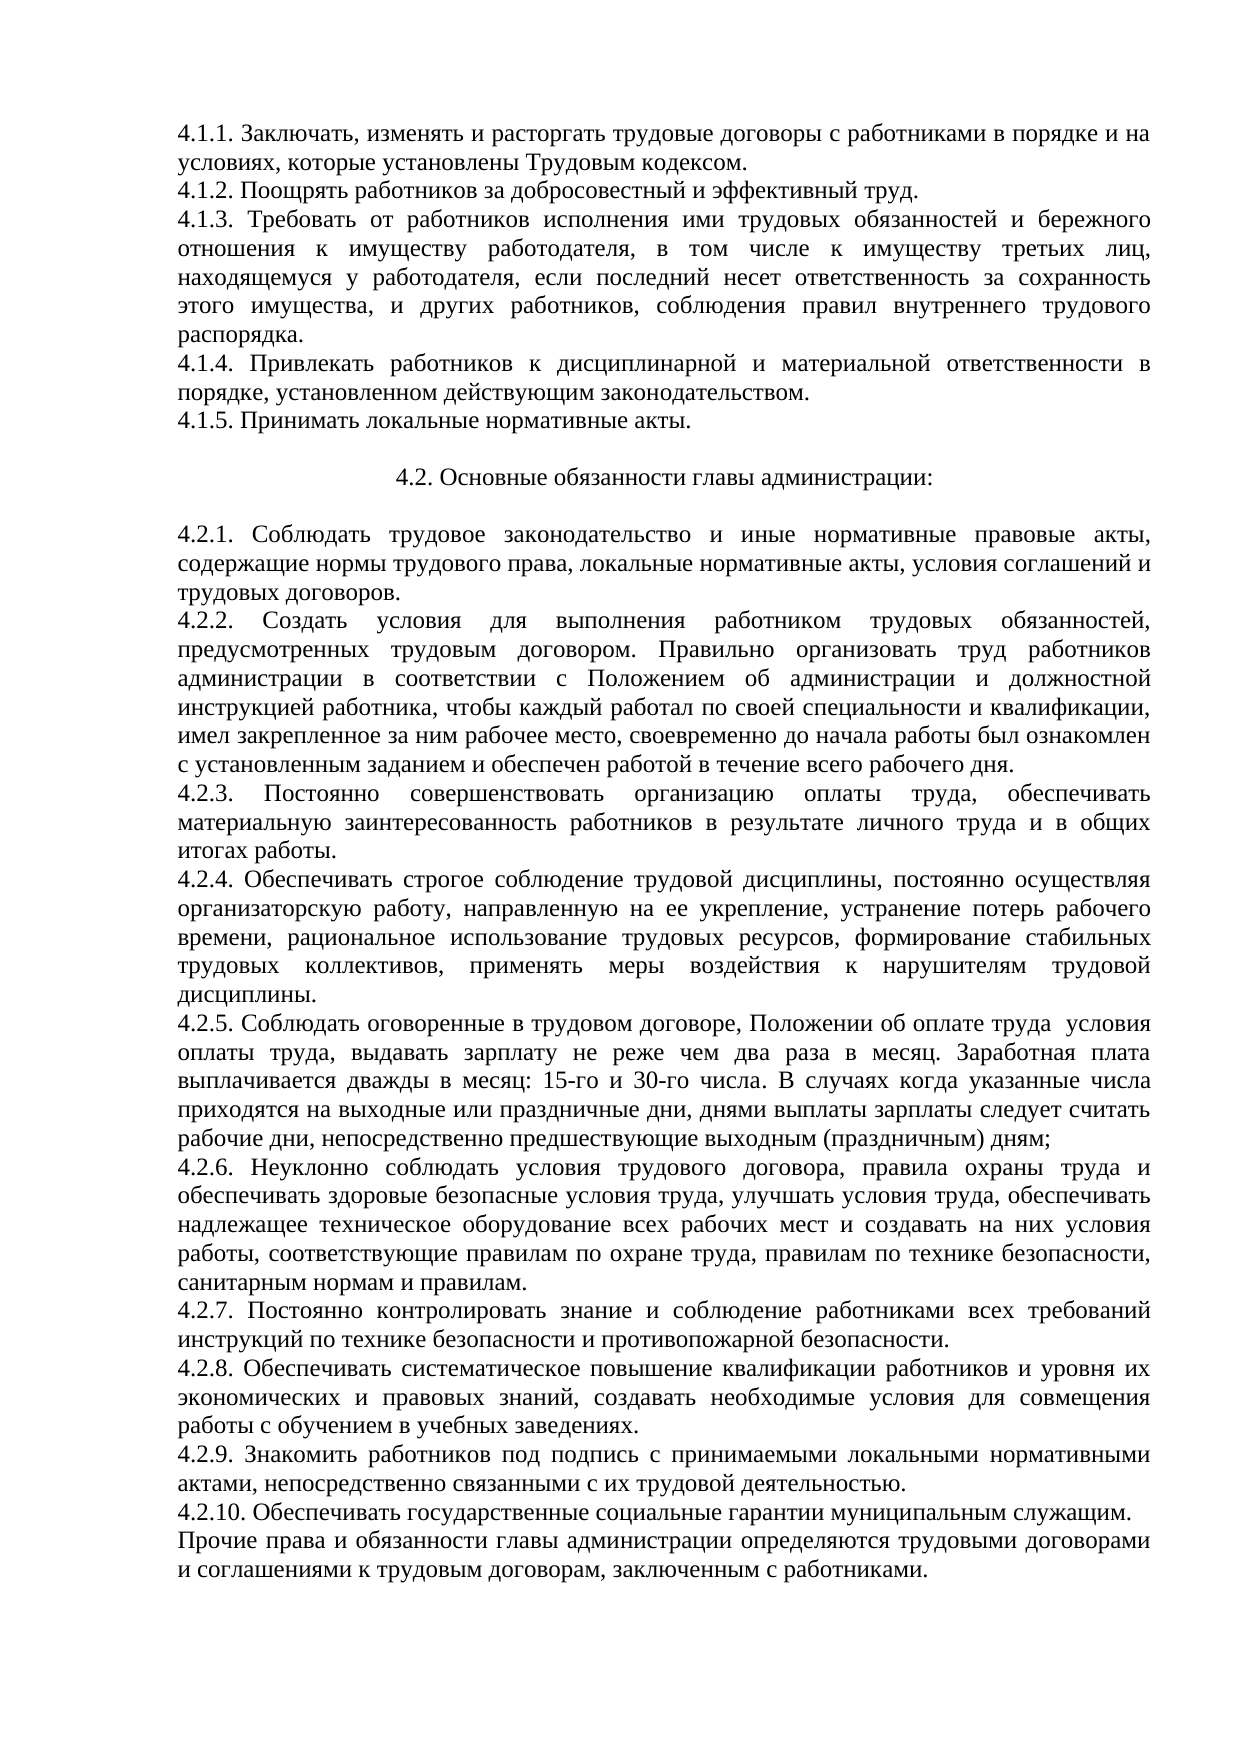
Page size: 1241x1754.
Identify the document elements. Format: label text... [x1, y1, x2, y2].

text 4.2.9. Знакомить работников под подпись с принимаемыми локальными нормативными актами, непосредственно связанными с их трудовой деятельностью. [177, 1439, 1152, 1497]
text 4.2.1. Соблюдать трудовое законодательство и иные нормативные правовые акты, содержащие нормы трудового права, локальные нормативные акты, условия соглашений и трудовых договоров. [177, 519, 1152, 605]
text 4.2. Основные обязанности главы администрации: [177, 462, 1152, 491]
text 4.1.5. Принимать локальные нормативные акты. [177, 406, 1152, 434]
text 4.2.8. Обеспечивать систематическое повышение квалификации работников и уровня их экономических и правовых знаний, создавать необходимые условия для совмещения работы с обучением в учебных заведениях. [177, 1353, 1152, 1439]
text Прочие права и обязанности главы администрации определяются трудовыми договорами и соглашениями к трудовым договорам, заключенным с работниками. [177, 1525, 1152, 1583]
text 4.2.4. Обеспечивать строгое соблюдение трудовой дисциплины, постоянно осуществляя организаторскую работу, направленную на ее укрепление, устранение потерь рабочего времени, рациональное использование трудовых ресурсов, формирование стабильных трудовых коллективов, применять меры воздействия к нарушителям трудовой дисциплины. [177, 864, 1152, 1008]
text 4.2.6. Неуклонно соблюдать условия трудового договора, правила охраны труда и обеспечивать здоровые безопасные условия труда, улучшать условия труда, обеспечивать надлежащее техническое оборудование всех рабочих мест и создавать на них условия работы, соответствующие правилам по охране труда, правилам по технике безопасности, санитарным нормам и правилам. [177, 1152, 1152, 1295]
text 4.1.1. Заключать, изменять и расторгать трудовые договоры с работниками в порядке и на условиях, которые установлены Трудовым кодексом. [177, 118, 1152, 176]
text 4.2.3. Постоянно совершенствовать организацию оплаты труда, обеспечивать материальную заинтересованность работников в результате личного труда и в общих итогах работы. [177, 778, 1152, 864]
text 4.2.5. Соблюдать оговоренные в трудовом договоре, Положении об оплате труда условия оплаты труда, выдавать зарплату не реже чем два раза в месяц. Заработная плата выплачивается дважды в месяц: 15-го и 30-го числа. В случаях когда указанные числа приходятся на выходные или праздничные дни, днями выплаты зарплаты следует считать рабочие дни, непосредственно предшествующие выходным (праздничным) дням; [177, 1008, 1152, 1152]
text 4.1.3. Требовать от работников исполнения ими трудовых обязанностей и бережного отношения к имуществу работодателя, в том числе к имуществу третьих лиц, находящемуся у работодателя, если последний несет ответственность за сохранность этого имущества, и других работников, соблюдения правил внутреннего трудового распорядка. [177, 204, 1152, 348]
text 4.1.2. Поощрять работников за добросовестный и эффективный труд. [177, 176, 1152, 204]
text 4.1.4. Привлекать работников к дисциплинарной и материальной ответственности в порядке, установленном действующим законодательством. [177, 348, 1152, 406]
text 4.2.2. Создать условия для выполнения работником трудовых обязанностей, предусмотренных трудовым договором. Правильно организовать труд работников администрации в соответствии с Положением об администрации и должностной инструкцией работника, чтобы каждый работал по своей специальности и квалификации, имел закрепленное за ним рабочее место, своевременно до начала работы был ознакомлен с установленным заданием и обеспечен работой в течение всего рабочего дня. [177, 605, 1152, 778]
text 4.2.7. Постоянно контролировать знание и соблюдение работниками всех требований инструкций по технике безопасности и противопожарной безопасности. [177, 1295, 1152, 1353]
text 4.2.10. Обеспечивать государственные социальные гарантии муниципальным служащим. [177, 1497, 1152, 1525]
